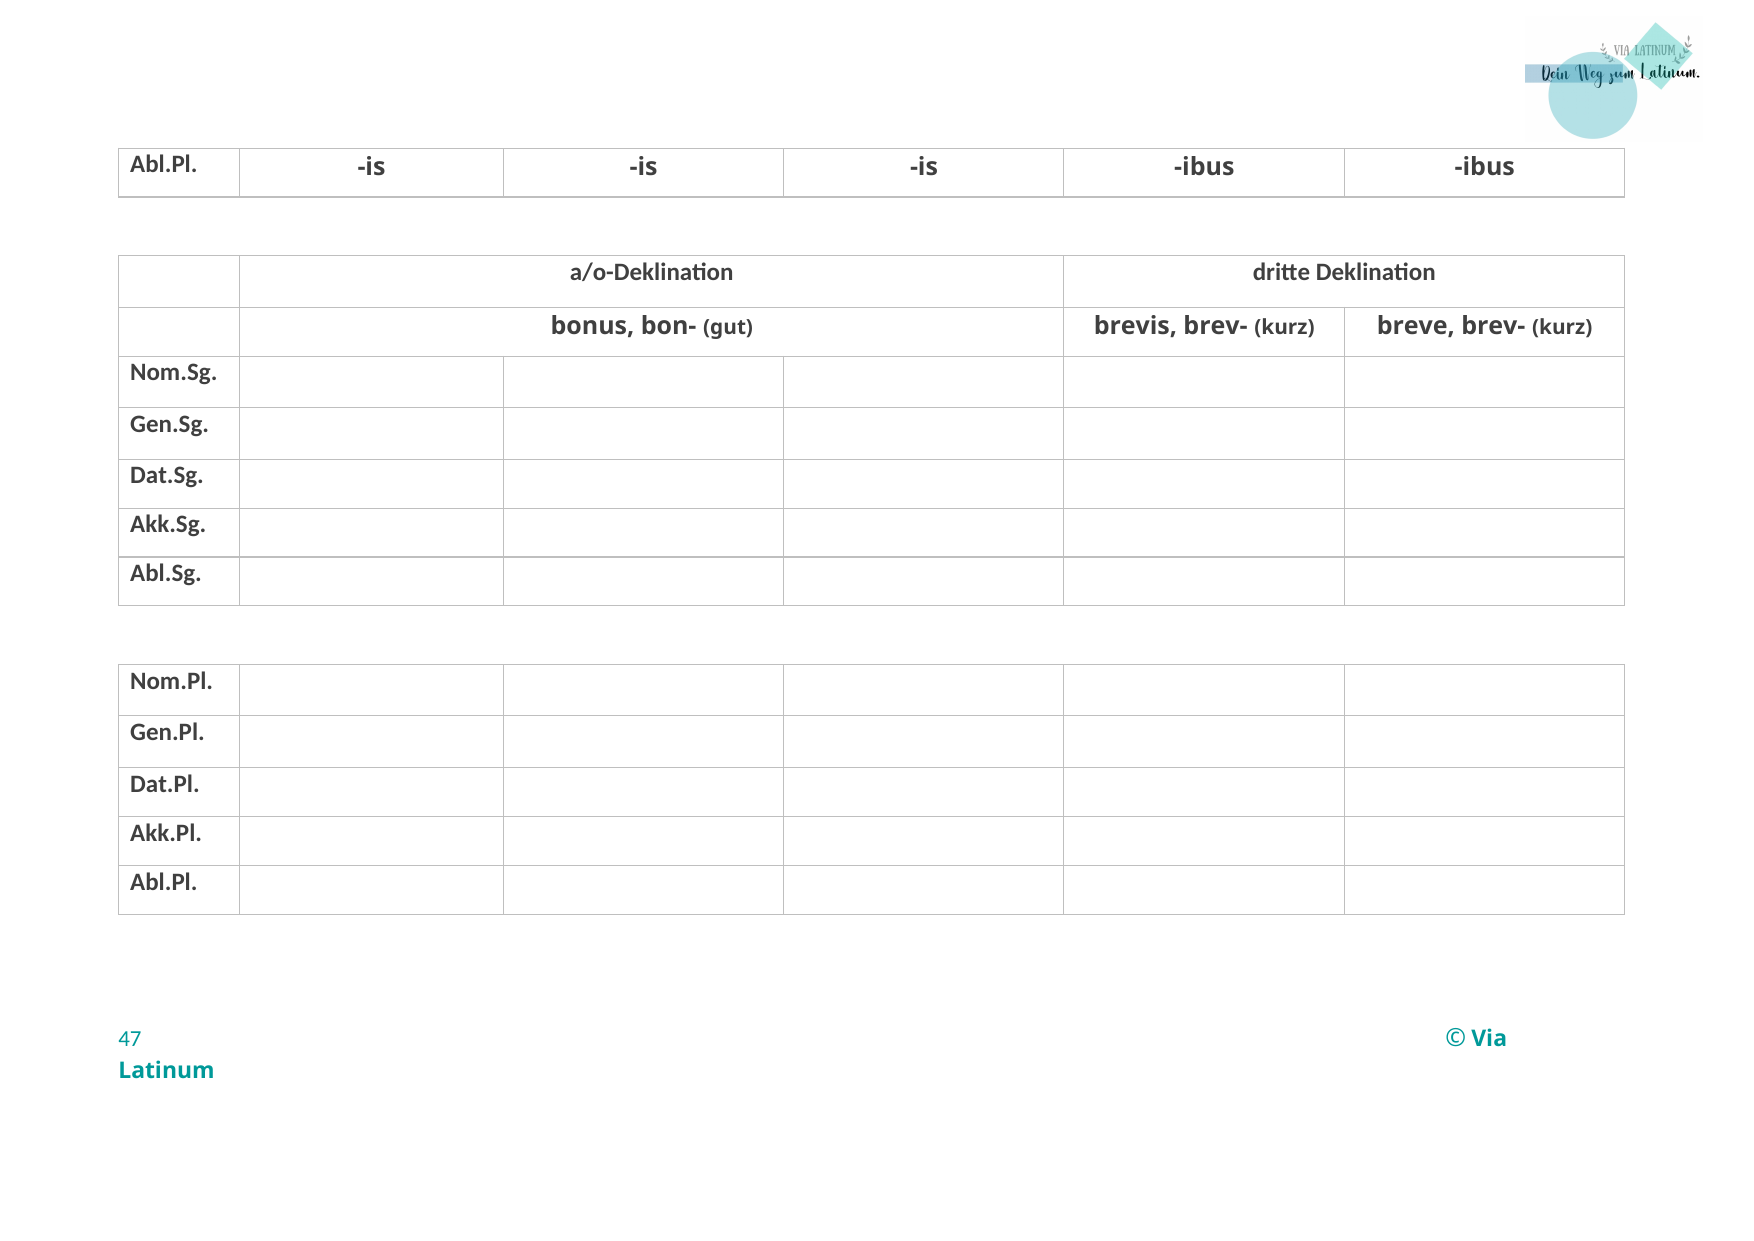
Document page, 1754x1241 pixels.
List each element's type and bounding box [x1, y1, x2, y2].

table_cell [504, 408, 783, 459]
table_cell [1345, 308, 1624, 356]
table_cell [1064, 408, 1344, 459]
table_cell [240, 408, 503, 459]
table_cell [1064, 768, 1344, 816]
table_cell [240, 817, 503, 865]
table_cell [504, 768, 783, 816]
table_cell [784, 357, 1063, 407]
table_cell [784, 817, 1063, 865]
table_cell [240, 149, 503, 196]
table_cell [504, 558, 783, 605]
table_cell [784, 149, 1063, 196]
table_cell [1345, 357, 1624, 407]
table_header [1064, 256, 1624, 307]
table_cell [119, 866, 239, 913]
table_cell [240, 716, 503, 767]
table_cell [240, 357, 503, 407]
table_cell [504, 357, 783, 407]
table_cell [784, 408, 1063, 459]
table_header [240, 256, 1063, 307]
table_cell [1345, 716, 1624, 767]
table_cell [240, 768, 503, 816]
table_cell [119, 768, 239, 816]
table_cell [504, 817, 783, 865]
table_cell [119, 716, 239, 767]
picture [1525, 16, 1703, 142]
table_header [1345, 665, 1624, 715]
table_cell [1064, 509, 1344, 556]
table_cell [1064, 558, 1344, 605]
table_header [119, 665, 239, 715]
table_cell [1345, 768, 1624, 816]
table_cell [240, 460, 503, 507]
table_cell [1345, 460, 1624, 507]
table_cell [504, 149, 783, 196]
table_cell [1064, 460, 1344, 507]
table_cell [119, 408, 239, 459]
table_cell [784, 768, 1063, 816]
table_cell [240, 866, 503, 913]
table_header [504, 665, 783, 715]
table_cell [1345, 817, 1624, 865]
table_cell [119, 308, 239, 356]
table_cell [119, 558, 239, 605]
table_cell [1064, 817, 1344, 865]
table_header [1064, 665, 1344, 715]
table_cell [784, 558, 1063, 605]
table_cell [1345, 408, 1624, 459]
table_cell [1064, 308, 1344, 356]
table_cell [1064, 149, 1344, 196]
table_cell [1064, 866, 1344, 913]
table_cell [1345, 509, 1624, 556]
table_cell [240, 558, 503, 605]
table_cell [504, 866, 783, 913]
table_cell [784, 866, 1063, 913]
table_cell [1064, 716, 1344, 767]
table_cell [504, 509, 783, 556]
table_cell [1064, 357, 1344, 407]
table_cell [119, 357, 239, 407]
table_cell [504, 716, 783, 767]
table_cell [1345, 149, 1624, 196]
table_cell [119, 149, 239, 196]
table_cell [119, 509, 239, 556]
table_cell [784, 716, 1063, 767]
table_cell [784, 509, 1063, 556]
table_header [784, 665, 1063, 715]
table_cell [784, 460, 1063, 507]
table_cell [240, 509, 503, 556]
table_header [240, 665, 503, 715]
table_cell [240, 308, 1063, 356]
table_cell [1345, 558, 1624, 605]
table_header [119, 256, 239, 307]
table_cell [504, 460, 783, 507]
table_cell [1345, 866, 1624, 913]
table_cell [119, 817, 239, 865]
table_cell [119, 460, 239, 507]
